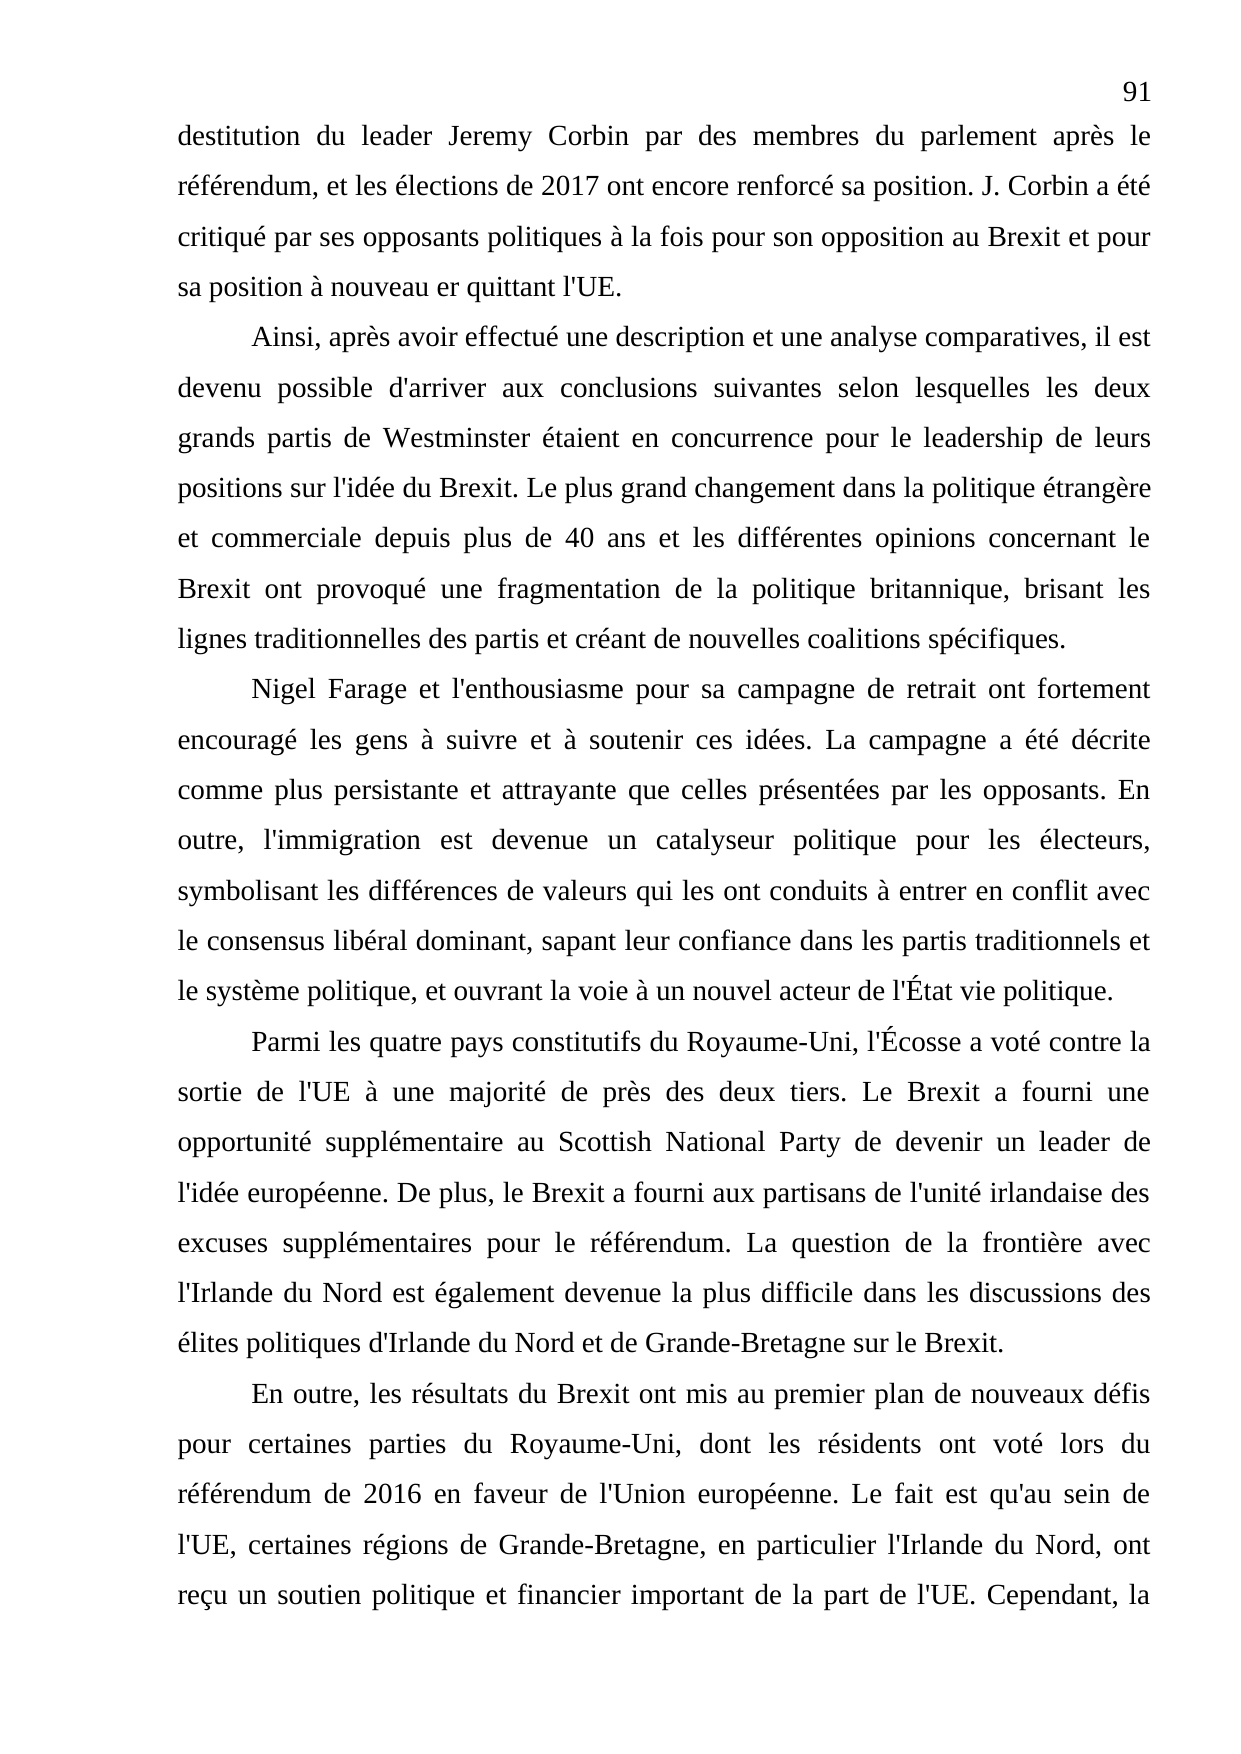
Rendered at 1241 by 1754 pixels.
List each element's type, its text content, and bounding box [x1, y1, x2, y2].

text Parmi les quatre pays constitutifs du Royaume-Uni, l'Écosse a voté contre la sortie de l'UE à une majorité de près des deux tiers. Le Brexit a fourni une opportunité supplémentaire au Scottish National Party de devenir un leader de l'idée européenne. De plus, le Brexit a fourni aux partisans de l'unité irlandaise des excuses supplémentaires pour le référendum. La question de la frontière avec l'Irlande du Nord est également devenue la plus difficile dans les discussions des élites politiques d'Irlande du Nord et de Grande-Bretagne sur le Brexit. [177, 1024, 1152, 1359]
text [177, 118, 1152, 303]
text Ainsi, après avoir effectué une description et une analyse comparatives, il est devenu possible d'arriver aux conclusions suivantes selon lesquelles les deux grands partis de Westminster étaient en concurrence pour le leadership de leurs positions sur l'idée du Brexit. Le plus grand changement dans la politique étrangère et commerciale depuis plus de 40 ans et les différentes opinions concernant le Brexit ont provoqué une fragmentation de la politique britannique, brisant les lignes traditionnelles des partis et créant de nouvelles coalitions spécifiques. [177, 319, 1152, 655]
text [177, 1376, 1152, 1611]
text Nigel Farage et l'enthousiasme pour sa campagne de retrait ont fortement encouragé les gens à suivre et à soutenir ces idées. La campagne a été décrite comme plus persistante et attrayante que celles présentées par les opposants. En outre, l'immigration est devenue un catalyseur politique pour les électeurs, symbolisant les différences de valeurs qui les ont conduits à entrer en conflit avec le consensus libéral dominant, sapant leur confiance dans les partis traditionnels et le système politique, et ouvrant la voie à un nouvel acteur de l'État vie politique. [177, 672, 1152, 1007]
